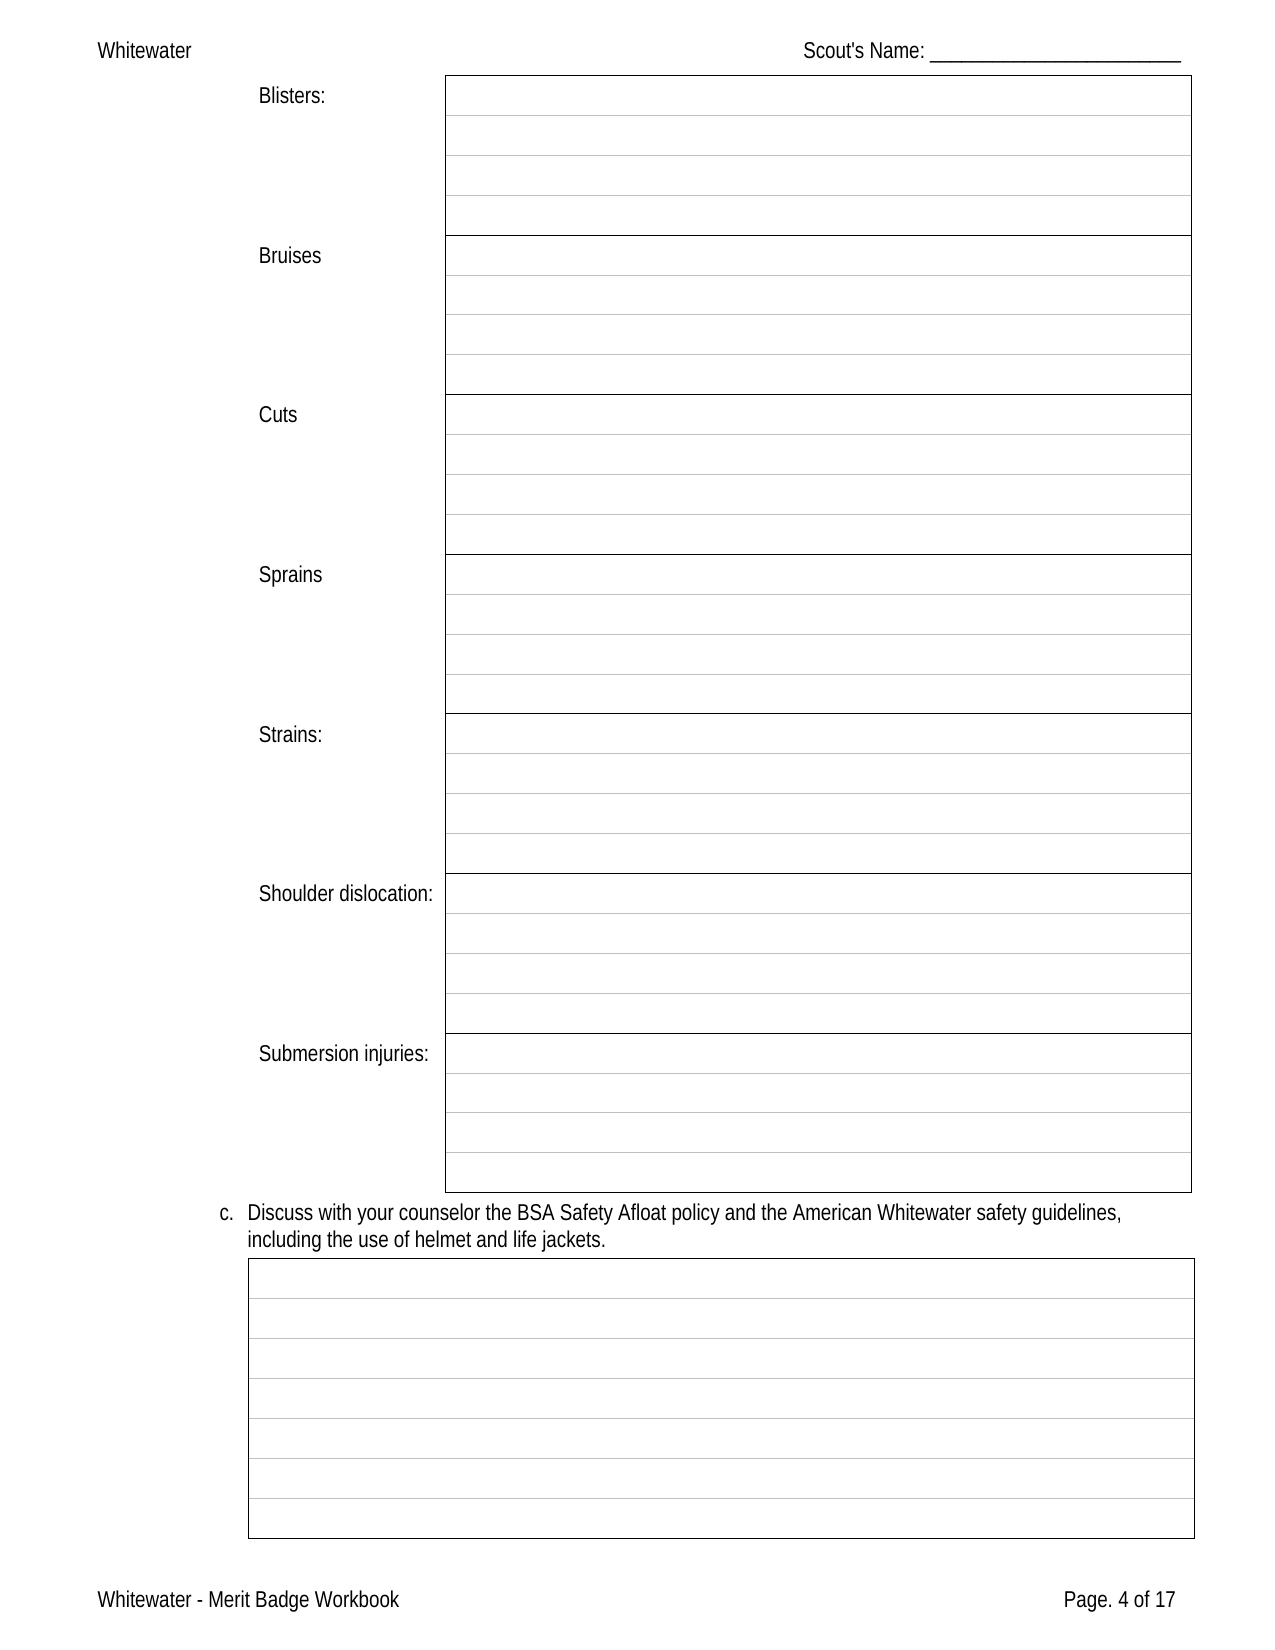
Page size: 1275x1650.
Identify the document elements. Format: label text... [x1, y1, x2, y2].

text c. Discuss with your counselor the BSA Safety Afloat policy and the American Whitewater safety guidelines, including the use of helmet and life jackets. [172, 1199, 1177, 1252]
table_cell [249, 1459, 1194, 1498]
table_header Blisters: [248, 75, 445, 234]
table_cell [446, 156, 1191, 195]
table_cell [446, 276, 1191, 314]
table_cell [249, 1339, 1194, 1378]
table_cell [446, 754, 1191, 793]
table_cell Shoulder dislocation: [248, 873, 445, 1032]
table_cell [446, 555, 1191, 594]
table_cell [446, 475, 1191, 514]
table_cell [446, 675, 1191, 713]
table_cell [446, 395, 1191, 434]
table_cell [446, 1153, 1191, 1192]
table_cell [446, 355, 1191, 394]
table_cell [446, 1034, 1191, 1072]
table_cell [249, 1499, 1194, 1538]
table_cell [249, 1299, 1194, 1338]
table_cell [446, 635, 1191, 673]
table_cell [446, 196, 1191, 234]
table_cell Strains: [248, 713, 445, 873]
table_cell [249, 1419, 1194, 1458]
table_cell [446, 874, 1191, 913]
table_cell [446, 116, 1191, 155]
table_cell [446, 315, 1191, 354]
table_cell [446, 236, 1191, 274]
table_cell [446, 435, 1191, 474]
table_cell [446, 914, 1191, 953]
table_cell [446, 994, 1191, 1032]
table_cell Bruises [248, 235, 445, 394]
table_cell Sprains [248, 554, 445, 713]
table_header [249, 1259, 1194, 1298]
table_cell [446, 515, 1191, 554]
table_cell [446, 1074, 1191, 1112]
table_header [446, 76, 1191, 115]
table_cell [446, 1113, 1191, 1152]
table_cell [446, 595, 1191, 633]
table_cell Submersion injuries: [248, 1033, 445, 1192]
table_cell [446, 834, 1191, 873]
table_cell [446, 794, 1191, 833]
table_cell [249, 1379, 1194, 1418]
table_cell Cuts [248, 394, 445, 554]
table_cell [446, 954, 1191, 993]
table_cell [446, 714, 1191, 753]
